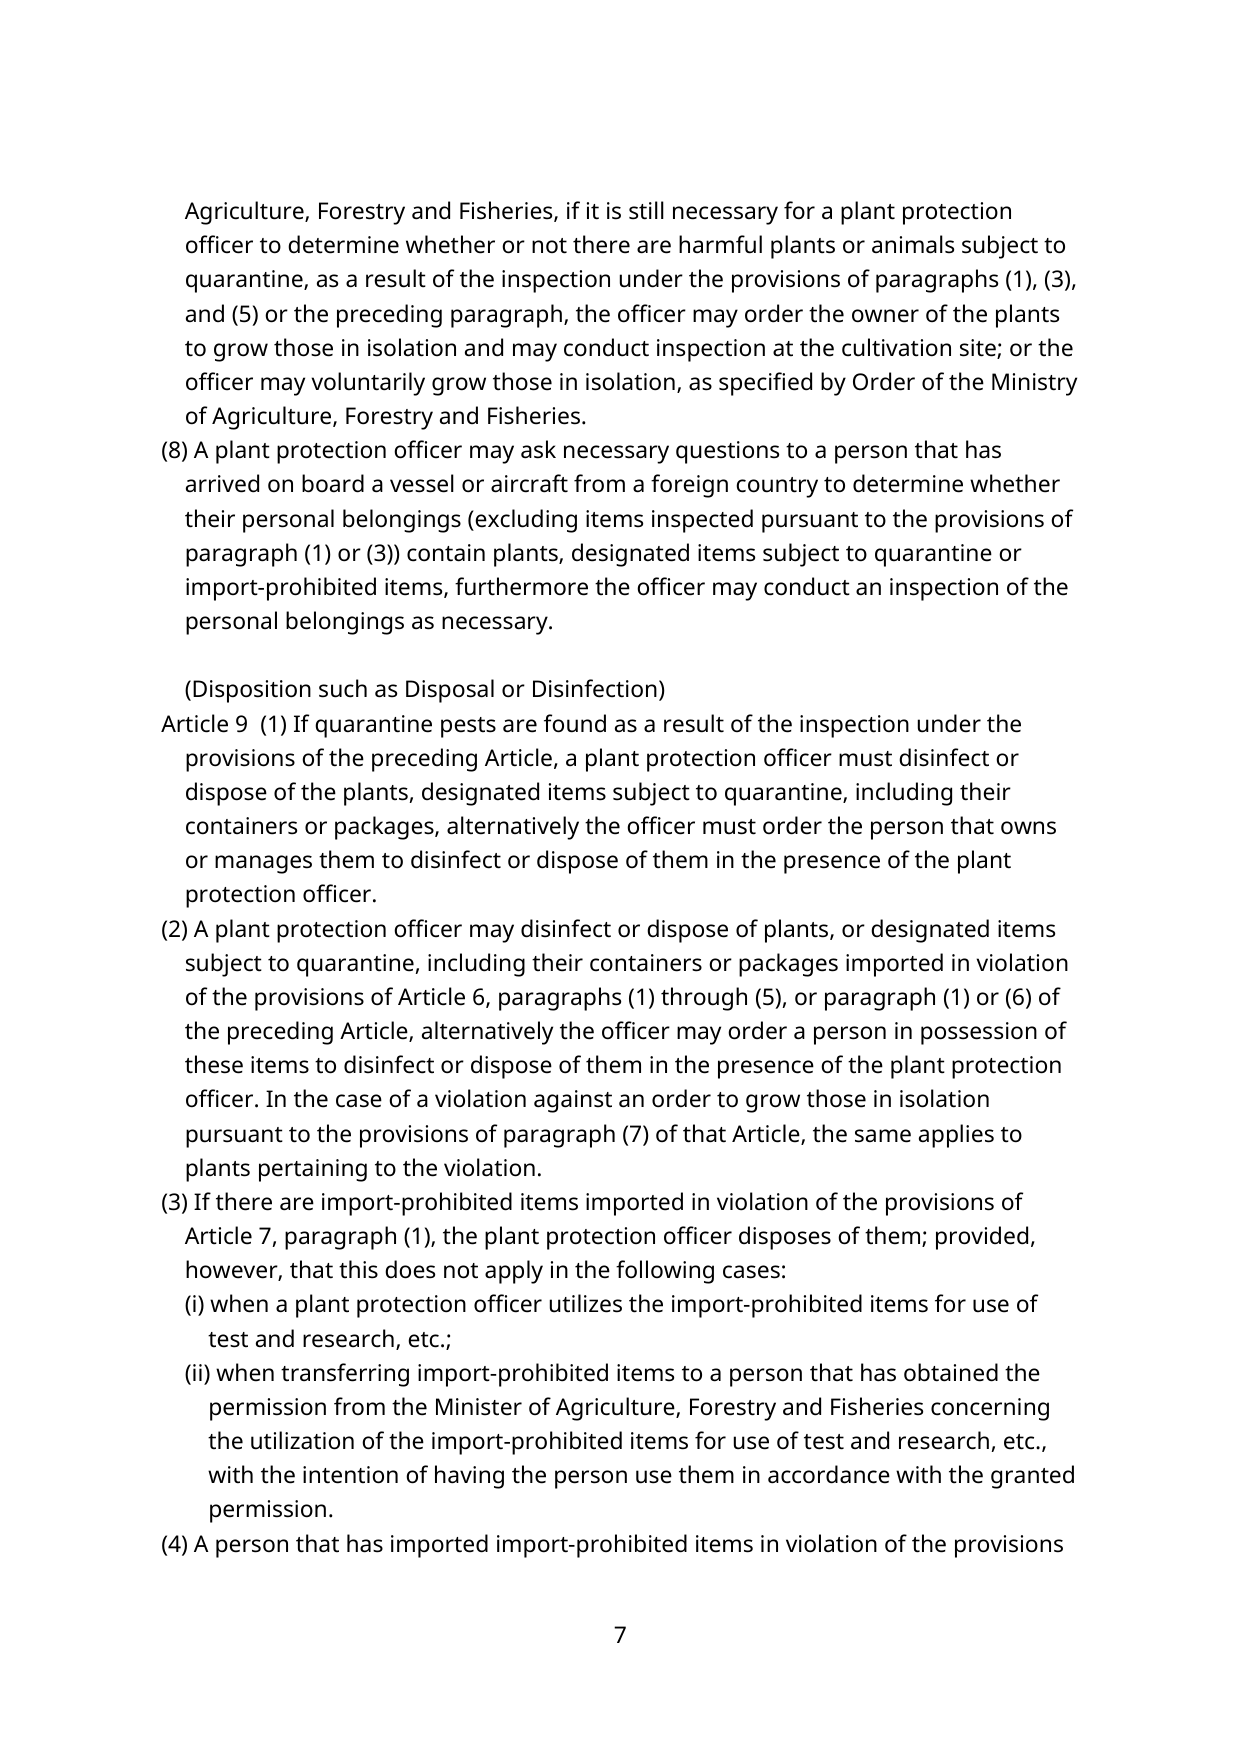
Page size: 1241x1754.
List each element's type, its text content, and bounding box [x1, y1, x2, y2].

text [161, 194, 1079, 433]
text (8) A plant protection officer may ask necessary questions to a person that has arrived on board a vessel or aircraft from a foreign country to determine whether their personal belongings (excluding items inspected pursuant to the provisions of paragraph (1) or (3)) contain plants, designated items subject to quarantine or import-prohibited items, furthermore the officer may conduct an inspection of the personal belongings as necessary. [161, 433, 1079, 638]
text (2) A plant protection officer may disinfect or dispose of plants, or designated items subject to quarantine, including their containers or packages imported in violation of the provisions of Article 6, paragraphs (1) through (5), or paragraph (1) or (6) of the preceding Article, alternatively the officer may order a person in possession of these items to disinfect or dispose of them in the presence of the plant protection officer. In the case of a violation against an order to grow those in isolation pursuant to the provisions of paragraph (7) of that Article, the same applies to plants pertaining to the violation. [161, 911, 1079, 1184]
text (i) when a plant protection officer utilizes the import-prohibited items for use of test and research, etc.; [184, 1287, 1079, 1355]
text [161, 1526, 1079, 1560]
text Article 9 (1) If quarantine pests are found as a result of the inspection under the provisions of the preceding Article, a plant protection officer must disinfect or dispose of the plants, designated items subject to quarantine, including their containers or packages, alternatively the officer must order the person that owns or manages them to disinfect or dispose of them in the presence of the plant protection officer. [161, 706, 1079, 911]
text (ii) when transferring import-prohibited items to a person that has obtained the permission from the Minister of Agriculture, Forestry and Fisheries concerning the utilization of the import-prohibited items for use of test and research, etc., with the intention of having the person use them in accordance with the granted permission. [184, 1355, 1079, 1526]
text (3) If there are import-prohibited items imported in violation of the provisions of Article 7, paragraph (1), the plant protection officer disposes of them; provided, however, that this does not apply in the following cases: [161, 1184, 1079, 1287]
text (Disposition such as Disposal or Disinfection) [184, 672, 1079, 706]
